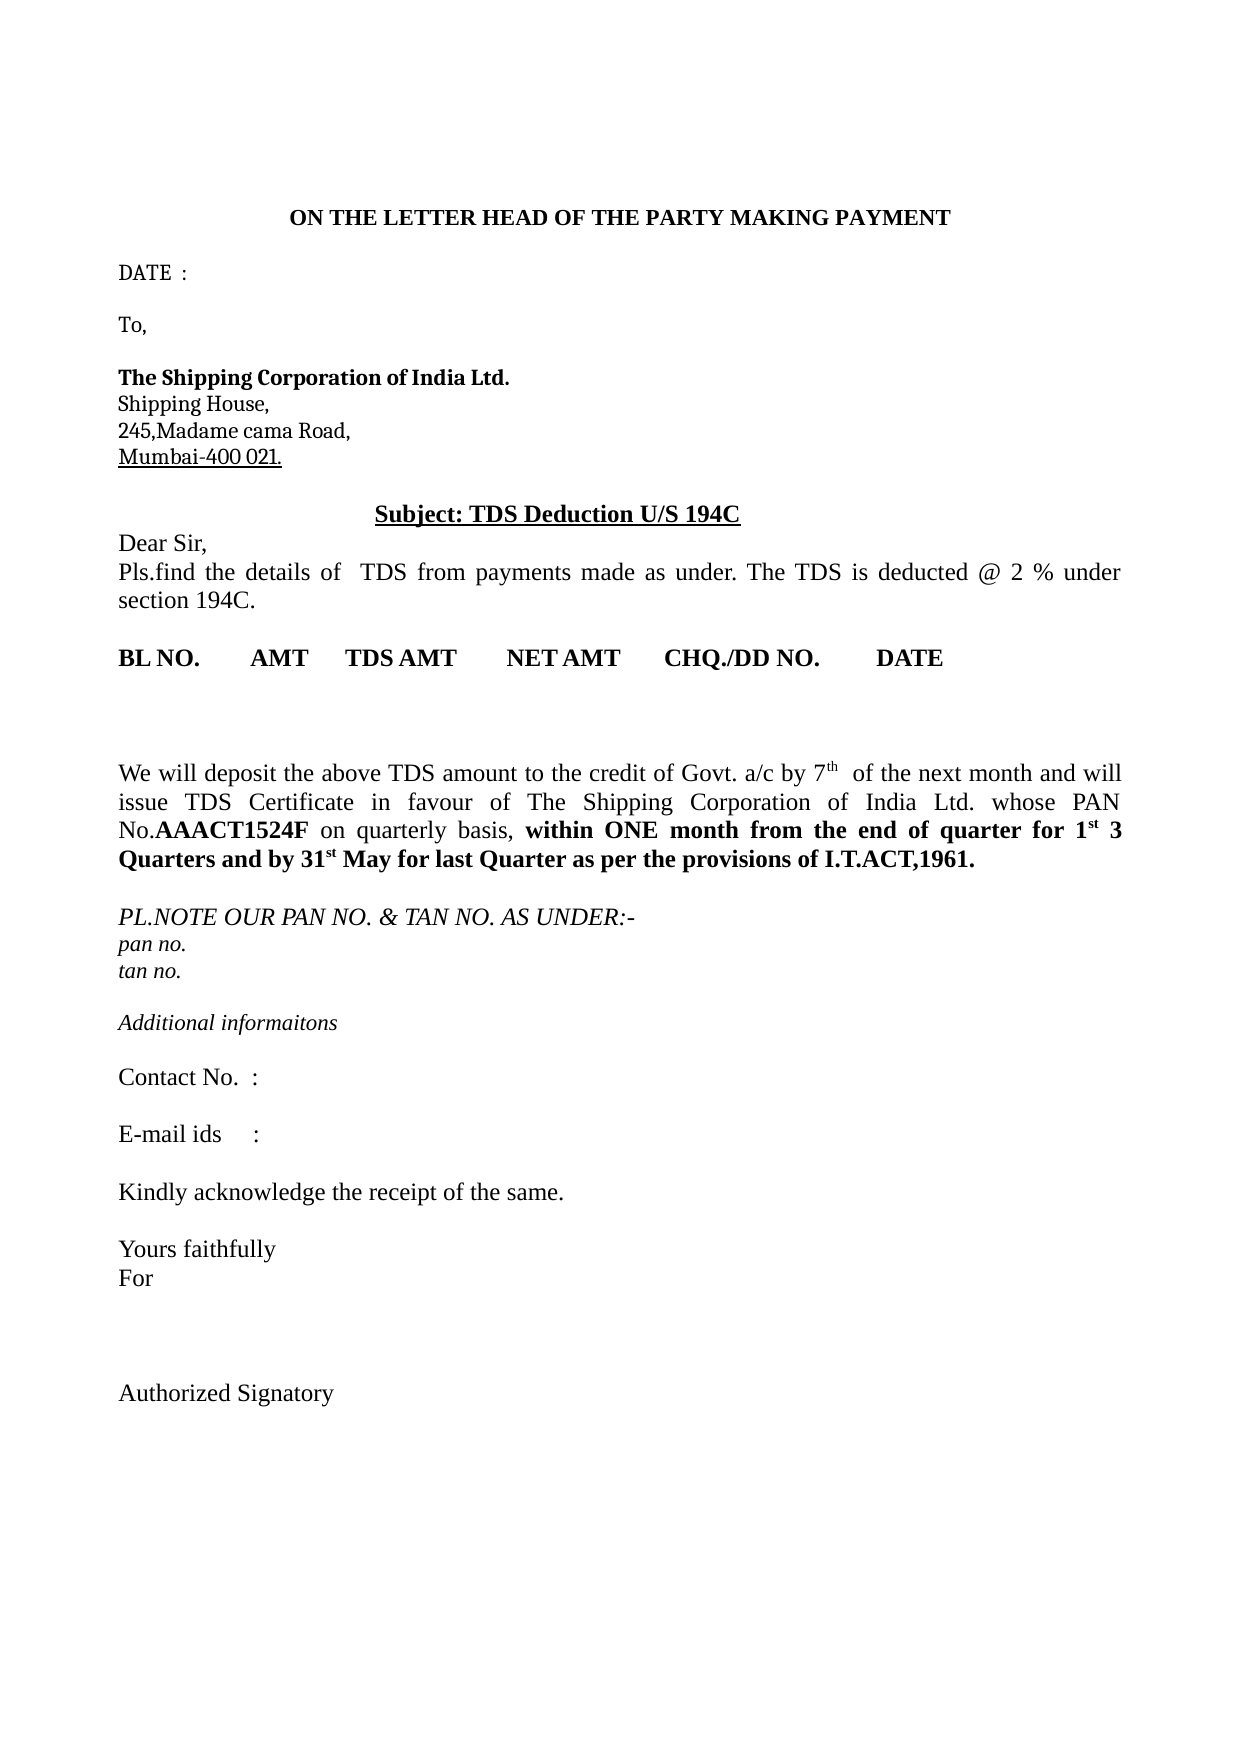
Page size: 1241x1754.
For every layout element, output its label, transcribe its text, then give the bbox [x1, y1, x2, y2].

text For [118, 1263, 1122, 1292]
text Subject: TDS Deduction U/S 194C [118, 499, 1122, 528]
text Kindly acknowledge the receipt of the same. [118, 1177, 1122, 1206]
text Pls.find the details of TDS from payments made as under. The TDS is deducted @ 2 % under section 194C. [118, 557, 1122, 614]
text 245,Madame cama Road, [118, 418, 1122, 444]
text Shipping House, [118, 391, 1122, 418]
text Contact No. : [118, 1062, 1122, 1091]
text tan no. [118, 957, 1122, 983]
text BL NO. AMT TDS AMT NET AMT CHQ./DD NO. DATE [118, 643, 1216, 672]
text Mumbai-400 021. [118, 444, 1122, 470]
text Yours faithfully [118, 1234, 1122, 1263]
text DATE : [118, 259, 1122, 286]
subtitle ON THE LETTER HEAD OF THE PARTY MAKING PAYMENT [118, 204, 1122, 231]
text We will deposit the above TDS amount to the credit of Govt. a/c by 7th of the next month and will issue TDS Certificate in favour of The Shipping Corporation of India Ltd. whose PAN No.AAACT1524F on quarterly basis, within ONE month from the end of quarter for 1st 3 Quarters and by 31st May for last Quarter as per the provisions of I.T.ACT,1961. [118, 758, 1122, 873]
text To, [118, 312, 1122, 338]
text Dear Sir, [118, 528, 1122, 557]
text PL.NOTE OUR PAN NO. & TAN NO. AS UNDER:- [118, 902, 1122, 930]
text Additional informaitons [118, 1009, 1122, 1036]
text E-mail ids : [118, 1119, 1122, 1148]
text The Shipping Corporation of India Ltd. [118, 365, 1122, 391]
text Authorized Signatory [118, 1378, 1122, 1407]
text pan no. [118, 930, 1122, 957]
